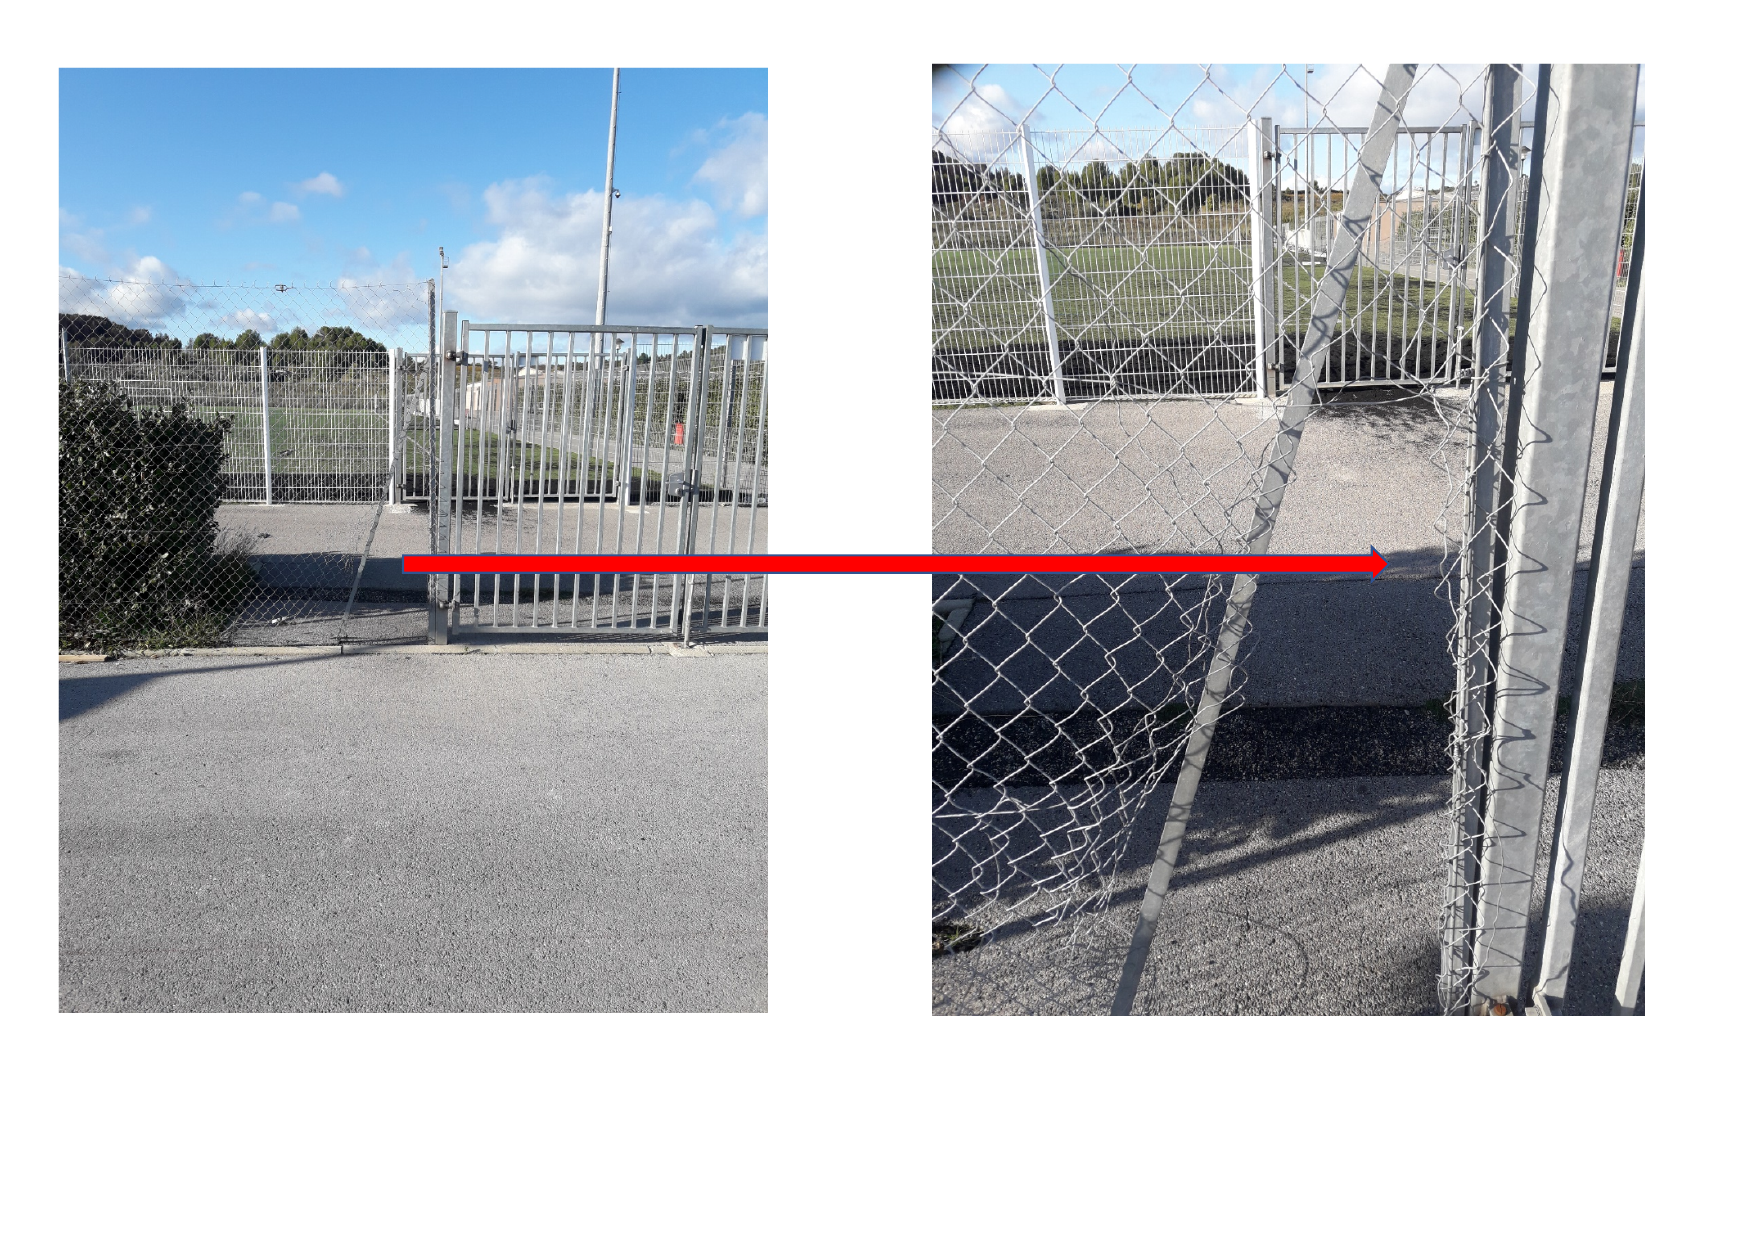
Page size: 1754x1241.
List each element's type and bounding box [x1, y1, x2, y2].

picture [59, 69, 768, 1012]
picture [932, 65, 1645, 1015]
